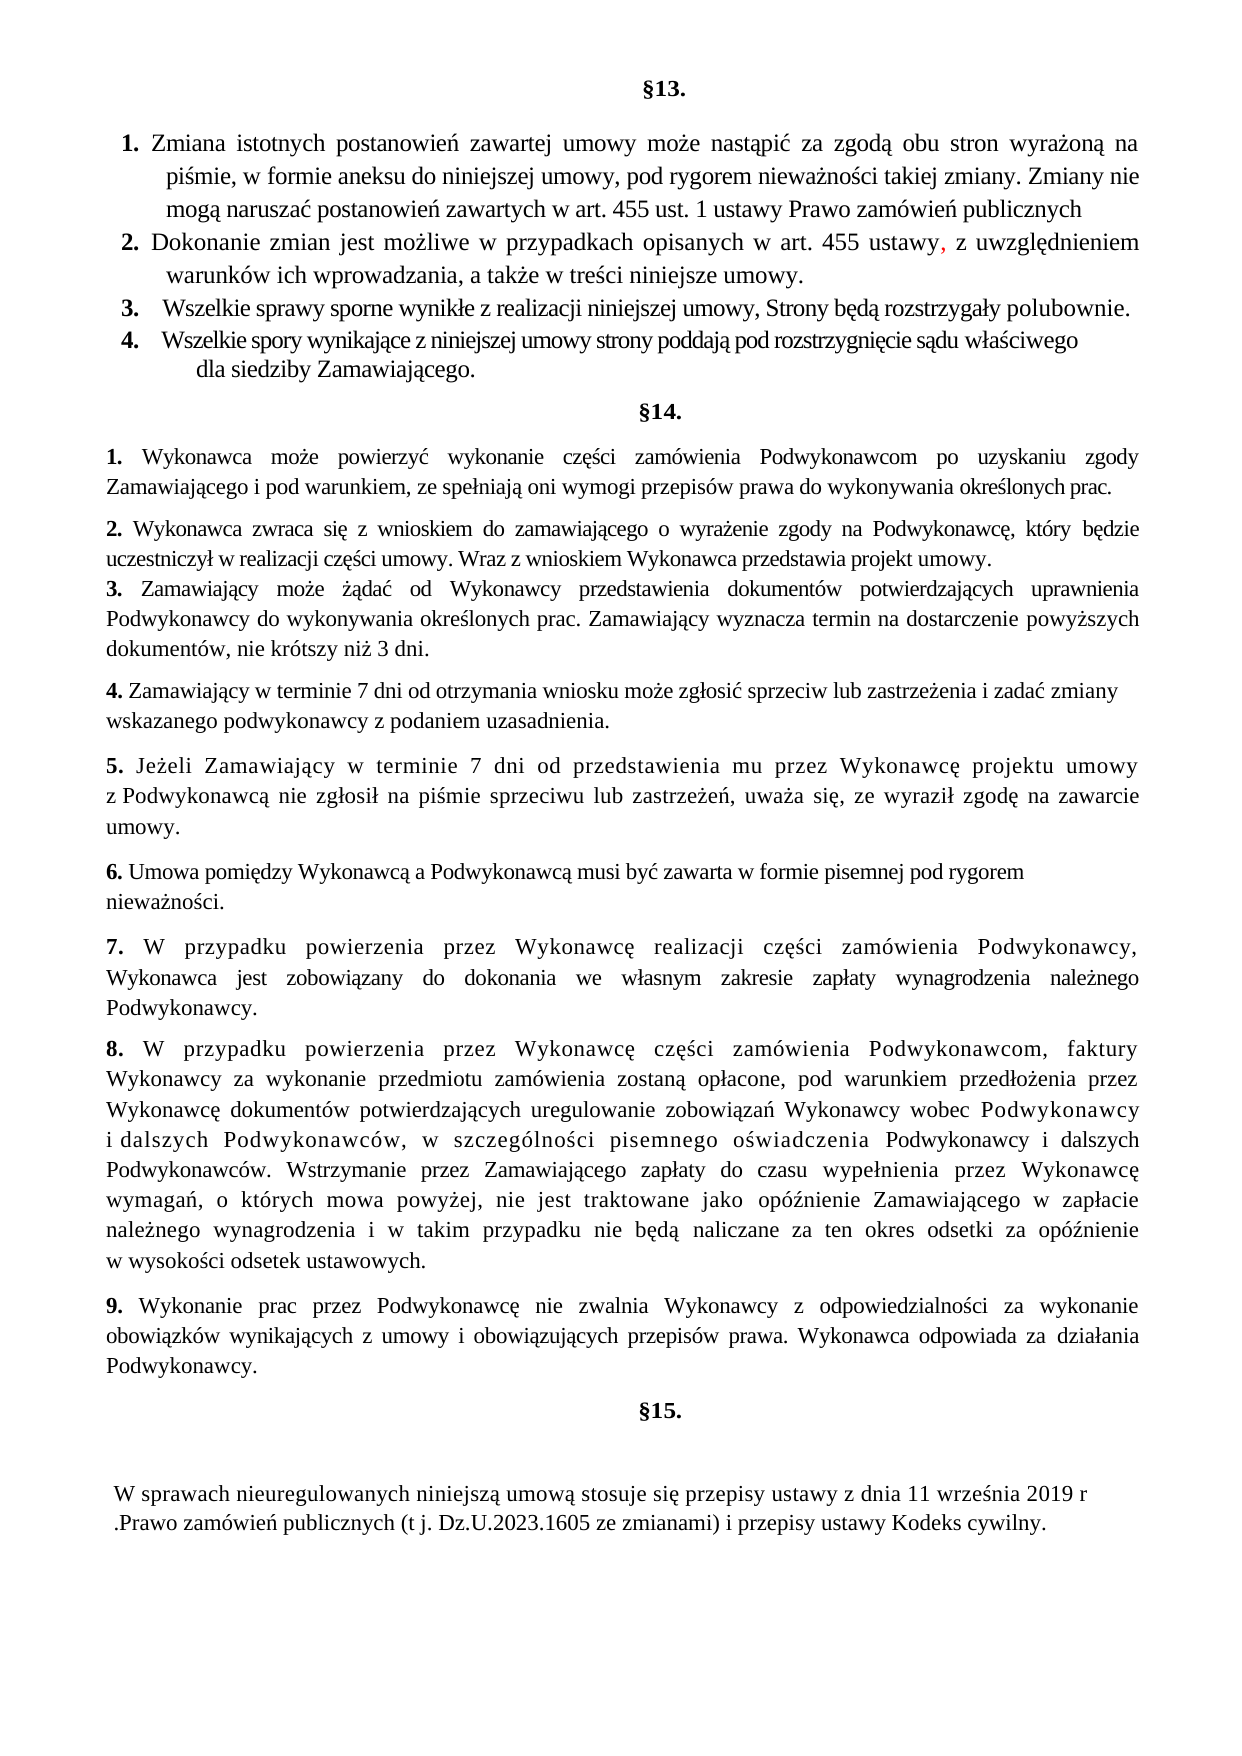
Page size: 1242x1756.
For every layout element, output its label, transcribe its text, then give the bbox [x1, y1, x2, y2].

text 7. W przypadku powierzenia przez Wykonawcę realizacji części zamówienia Podwykonawcy, Wykonawca jest zobowiązany do dokonania we własnym zakresie zapłaty wynagrodzenia należnego Podwykonawcy. [106, 933, 1139, 1020]
list Zmiana istotnych postanowień zawartej umowy może nastąpić za zgodą obu stron wyrażoną na piśmie, w formie aneksu do niniejszej umowy, pod rygorem nieważności takiej zmiany. Zmiany nie mogą naruszać postanowień zawartych w art. 455 ust. 1 ustawy Prawo zamówień publicznych [121, 128, 1139, 222]
text 8. W przypadku powierzenia przez Wykonawcę części zamówienia Podwykonawcom, faktury Wykonawcy za wykonanie przedmiotu zamówienia zostaną opłacone, pod warunkiem przedłożenia przez Wykonawcę dokumentów potwierdzających uregulowanie zobowiązań Wykonawcy wobec Podwykonawcy i dalszych Podwykonawców, w szczególności pisemnego oświadczenia Podwykonawcy i dalszych Podwykonawców. Wstrzymanie przez Zamawiającego zapłaty do czasu wypełnienia przez Wykonawcę wymagań, o których mowa powyżej, nie jest traktowane jako opóźnienie Zamawiającego w zapłacie należnego wynagrodzenia i w takim przypadku nie będą naliczane za ten okres odsetki za opóźnienie w wysokości odsetek ustawowych. [106, 1035, 1139, 1273]
text §15. [181, 1398, 1139, 1424]
text 3. Zamawiający może żądać od Wykonawcy przedstawienia dokumentów potwierdzających uprawnienia Podwykonawcy do wykonywania określonych prac. Zamawiający wyznacza termin na dostarczenie powyższych dokumentów, nie krótszy niż 3 dni. [106, 575, 1139, 662]
text 1. Wykonawca może powierzyć wykonanie części zamówienia Podwykonawcom po uzyskaniu zgody Zamawiającego i pod warunkiem, ze spełniają oni wymogi przepisów prawa do wykonywania określonych prac. [106, 443, 1139, 499]
text 9. Wykonanie prac przez Podwykonawcę nie zwalnia Wykonawcy z odpowiedzialności za wykonanie obowiązków wynikających z umowy i obowiązujących przepisów prawa. Wykonawca odpowiada za działania Podwykonawcy. [106, 1292, 1139, 1379]
list Wszelkie spory wynikające z niniejszej umowy strony poddają pod rozstrzygnięcie sądu właściwego dla siedziby Zamawiającego. [121, 325, 1094, 383]
list Wszelkie sprawy sporne wynikłe z realizacji niniejszej umowy, Strony będą rozstrzygały polubownie. [121, 293, 1139, 322]
text §14. [181, 398, 1139, 424]
text 2. Wykonawca zwraca się z wnioskiem do zamawiającego o wyrażenie zgody na Podwykonawcę, który będzie uczestniczył w realizacji części umowy. Wraz z wnioskiem Wykonawca przedstawia projekt umowy. [106, 515, 1139, 571]
text 4. Zamawiający w terminie 7 dni od otrzymania wniosku może zgłosić sprzeciw lub zastrzeżenia i zadać zmiany wskazanego podwykonawcy z podaniem uzasadnienia. [106, 677, 1139, 733]
list §13. [181, 75, 1147, 101]
text W sprawach nieuregulowanych niniejszą umową stosuje się przepisy ustawy z dnia 11 września 2019 r .Prawo zamówień publicznych (t j. Dz.U.2023.1605 ze zmianami) i przepisy ustawy Kodeks cywilny. [113, 1481, 1139, 1536]
text 5. Jeżeli Zamawiający w terminie 7 dni od przedstawienia mu przez Wykonawcę projektu umowy z Podwykonawcą nie zgłosił na piśmie sprzeciwu lub zastrzeżeń, uważa się, ze wyraził zgodę na zawarcie umowy. [106, 752, 1139, 839]
list Dokonanie zmian jest możliwe w przypadkach opisanych w art. 455 ustawy, z uwzględnieniem warunków ich wprowadzania, a także w treści niniejsze umowy. [121, 227, 1139, 288]
text 6. Umowa pomiędzy Wykonawcą a Podwykonawcą musi być zawarta w formie pisemnej pod rygorem nieważności. [106, 858, 1139, 914]
